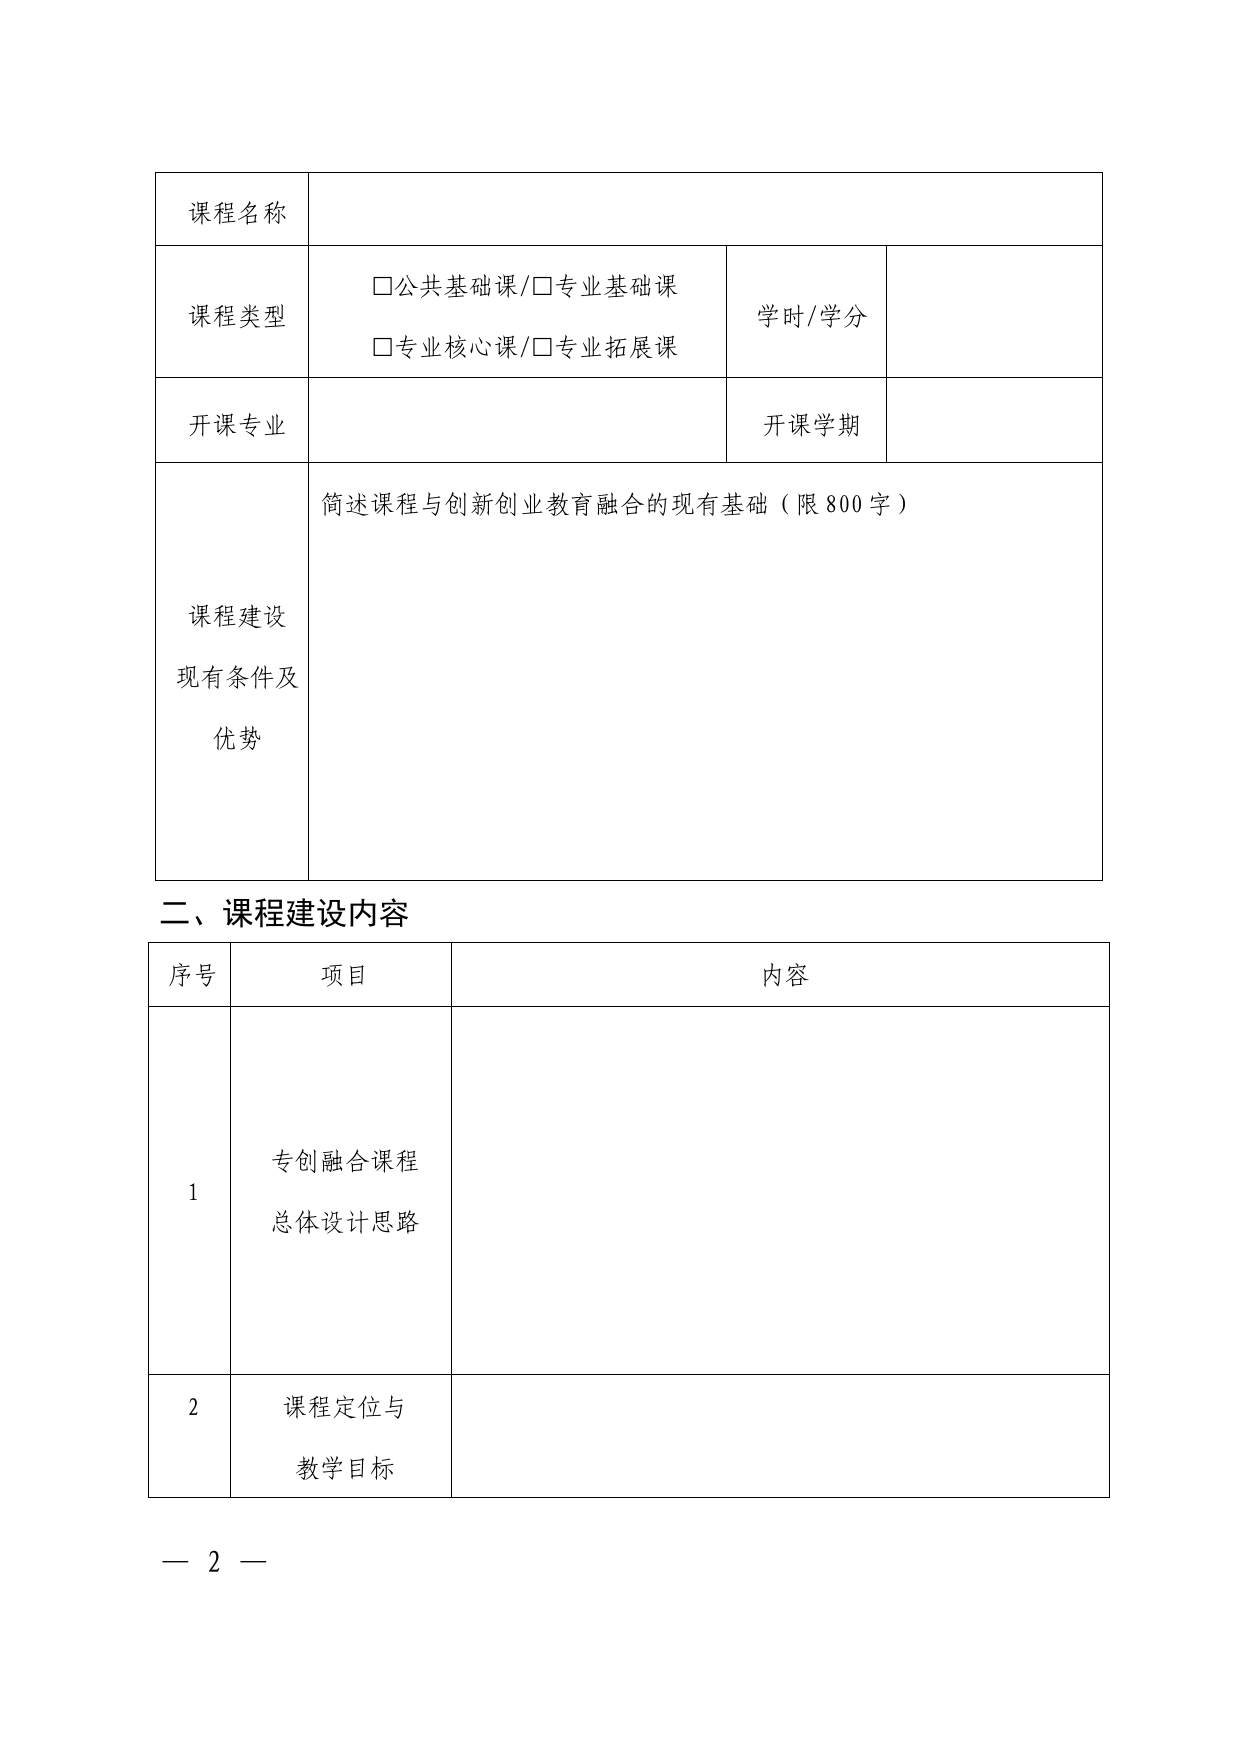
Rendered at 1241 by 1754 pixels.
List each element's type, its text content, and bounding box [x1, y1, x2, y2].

table_cell [887, 246, 1102, 377]
table_header 课程名称 [156, 173, 308, 245]
table_cell [452, 1375, 1109, 1497]
table_cell 开课学期 [727, 378, 886, 462]
table_cell 1 [149, 1007, 230, 1374]
table_cell 课程建设 现有条件及 优势 [156, 463, 308, 879]
table_cell 公共基础课/专业基础课 专业核心课/专业拓展课 [309, 246, 726, 377]
table_cell 专创融合课程 总体设计思路 [231, 1007, 451, 1374]
table_cell 学时/学分 [727, 246, 886, 377]
table_header 项目 [231, 943, 451, 1006]
table_header 内容 [452, 943, 1109, 1006]
table_cell 简述课程与创新创业教育融合的现有基础（限800字） [309, 463, 1102, 879]
table_cell 开课专业 [156, 378, 308, 462]
table_header [309, 173, 1102, 245]
table_header 序号 [149, 943, 230, 1006]
table_cell [452, 1007, 1109, 1374]
table_cell 课程类型 [156, 246, 308, 377]
list 课程建设内容 [159, 881, 1098, 942]
table_cell [887, 378, 1102, 462]
table_cell 2 [149, 1375, 230, 1497]
table_cell 课程定位与 教学目标 [231, 1375, 451, 1497]
table_cell [309, 378, 726, 462]
